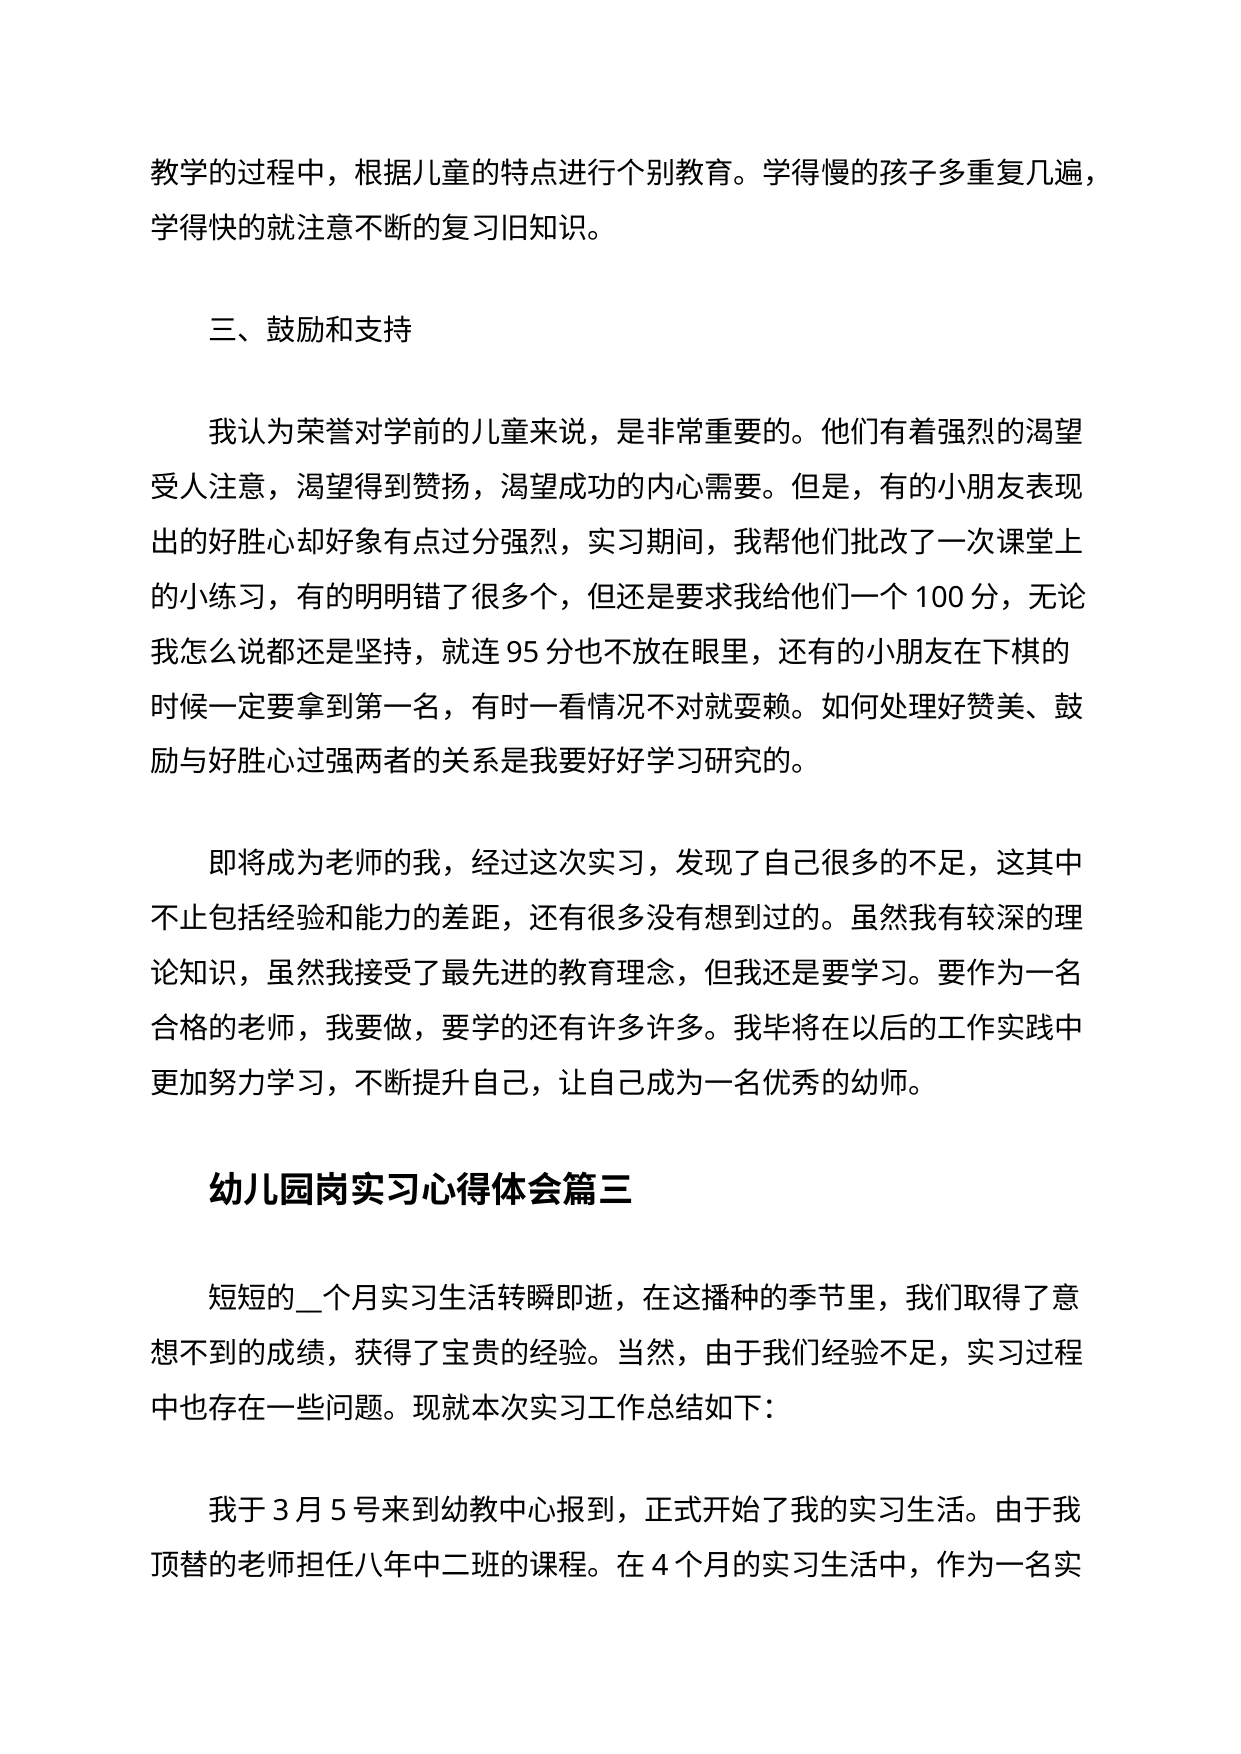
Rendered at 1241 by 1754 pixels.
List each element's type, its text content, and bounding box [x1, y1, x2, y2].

text 即将成为老师的我，经过这次实习，发现了自己很多的不足，这其中不止包括经验和能力的差距，还有很多没有想到过的。虽然我有较深的理论知识，虽然我接受了最先进的教育理念，但我还是要学习。要作为一名合格的老师，我要做，要学的还有许多许多。我毕将在以后的工作实践中更加努力学习，不断提升自己，让自己成为一名优秀的幼师。 [150, 840, 1090, 1102]
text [150, 150, 1090, 247]
text 三、鼓励和支持 [150, 307, 1090, 349]
text 短短的__个月实习生活转瞬即逝，在这播种的季节里，我们取得了意想不到的成绩，获得了宝贵的经验。当然，由于我们经验不足，实习过程中也存在一些问题。现就本次实习工作总结如下： [150, 1274, 1090, 1427]
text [150, 1486, 1090, 1584]
text 幼儿园岗实习心得体会篇三 [150, 1161, 1090, 1212]
text 我认为荣誉对学前的儿童来说，是非常重要的。他们有着强烈的渴望受人注意，渴望得到赞扬，渴望成功的内心需要。但是，有的小朋友表现出的好胜心却好象有点过分强烈，实习期间，我帮他们批改了一次课堂上的小练习，有的明明错了很多个，但还是要求我给他们一个100分，无论我怎么说都还是坚持，就连95分也不放在眼里，还有的小朋友在下棋的时候一定要拿到第一名，有时一看情况不对就耍赖。如何处理好赞美、鼓励与好胜心过强两者的关系是我要好好学习研究的。 [150, 408, 1090, 780]
